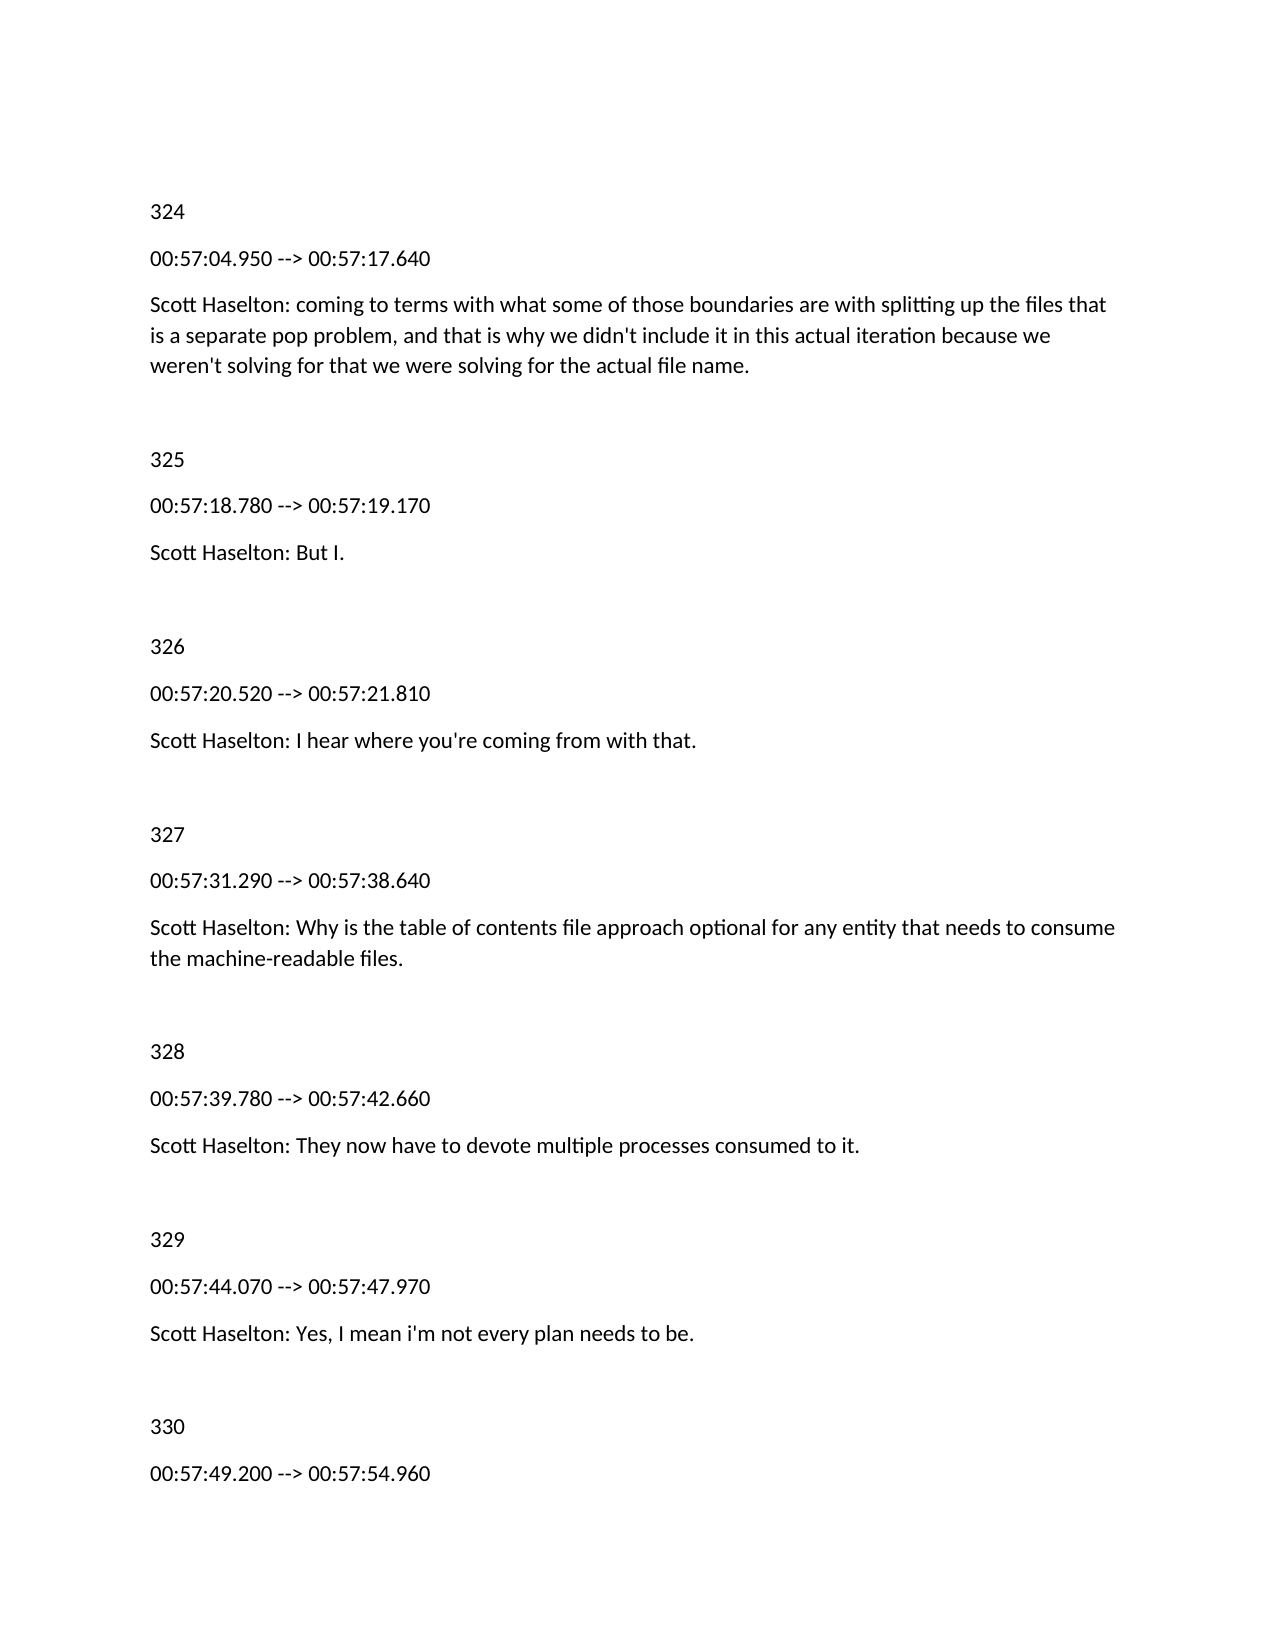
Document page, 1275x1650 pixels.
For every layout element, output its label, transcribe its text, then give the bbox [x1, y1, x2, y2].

text 00:57:49.200 --> 00:57:54.960 [150, 1459, 1125, 1487]
text 00:57:31.290 --> 00:57:38.640 [150, 867, 1125, 895]
text 329 [150, 1225, 1125, 1253]
text Scott Haselton: I hear where you're coming from with that. [150, 726, 1125, 754]
text Scott Haselton: They now have to devote multiple processes consumed to it. [150, 1131, 1125, 1159]
text 326 [150, 632, 1125, 660]
text 00:57:18.780 --> 00:57:19.170 [150, 492, 1125, 520]
text 327 [150, 820, 1125, 848]
text 00:57:04.950 --> 00:57:17.640 [150, 244, 1125, 272]
text 328 [150, 1037, 1125, 1066]
text 325 [150, 445, 1125, 473]
text 324 [150, 197, 1125, 225]
text 00:57:39.780 --> 00:57:42.660 [150, 1084, 1125, 1112]
text Scott Haselton: Why is the table of contents file approach optional for any entity that needs to consume the machine-readable files. [150, 913, 1125, 972]
text Scott Haselton: But I. [150, 538, 1125, 567]
text 00:57:20.520 --> 00:57:21.810 [150, 679, 1125, 707]
text Scott Haselton: Yes, I mean i'm not every plan needs to be. [150, 1319, 1125, 1347]
text Scott Haselton: coming to terms with what some of those boundaries are with splitting up the files that is a separate pop problem, and that is why we didn't include it in this actual iteration because we weren't solving for that we were solving for the actual file name. [150, 291, 1125, 379]
text 330 [150, 1412, 1125, 1441]
text 00:57:44.070 --> 00:57:47.970 [150, 1272, 1125, 1300]
